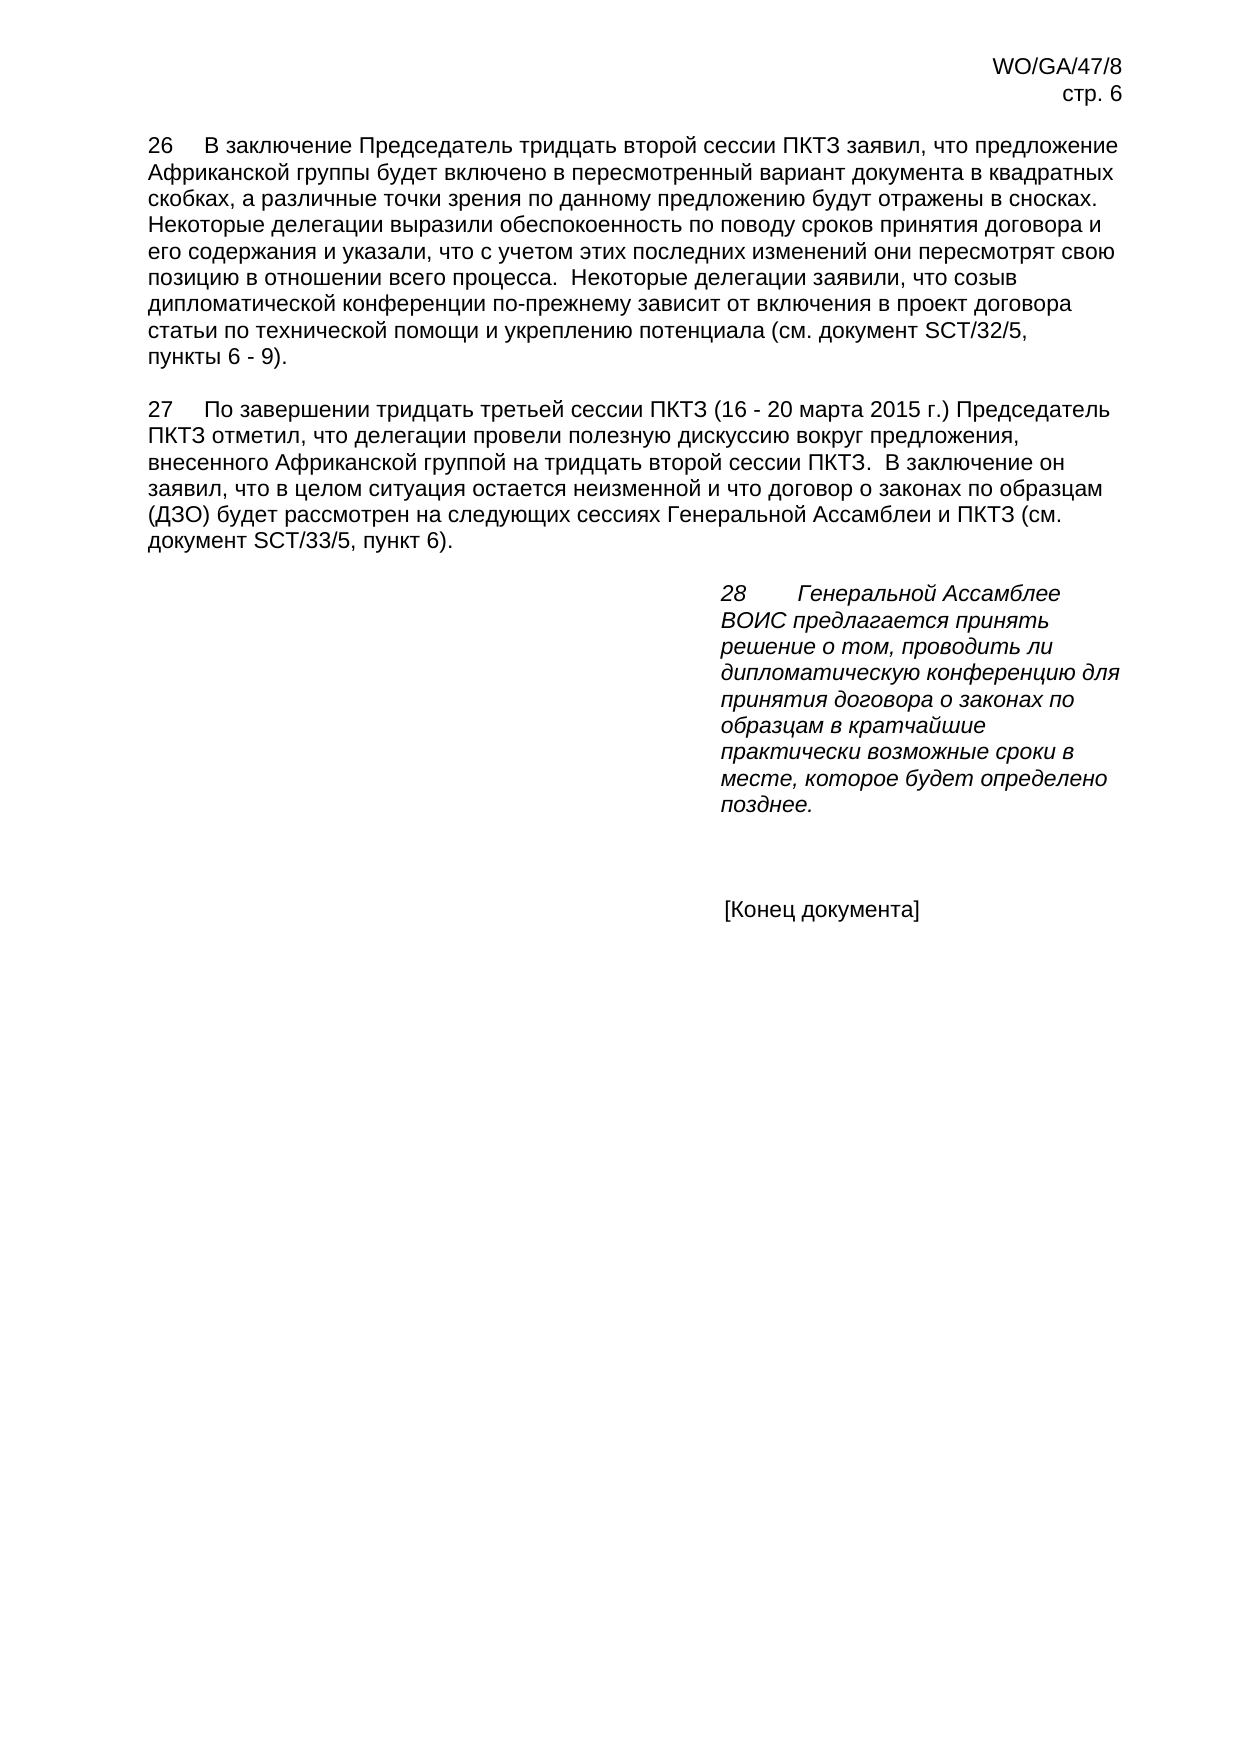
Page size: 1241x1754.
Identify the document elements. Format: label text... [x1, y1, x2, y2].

text Генеральной Ассамблее ВОИС предлагается принять решение о том, проводить ли дипломатическую конференцию для принятия договора о законах по образцам в кратчайшие практически возможные сроки в месте, которое будет определено позднее. [721, 580, 1122, 817]
text По завершении тридцать третьей сессии ПКТЗ (16 - 20 марта 2015 г.) Председатель ПКТЗ отметил, что делегации провели полезную дискуссию вокруг предложения, внесенного Африканской группой на тридцать второй сессии ПКТЗ. В заключение он заявил, что в целом ситуация остается неизменной и что договор о законах по образцам (ДЗО) будет рассмотрен на следующих сессиях Генеральной Ассамблеи и ПКТЗ (см. документ SCT/33/5, пункт 6). [148, 396, 1122, 554]
list [Конец документа] [724, 896, 1122, 923]
text В заключение Председатель тридцать второй сессии ПКТЗ заявил, что предложение Африканской группы будет включено в пересмотренный вариант документа в квадратных скобках, а различные точки зрения по данному предложению будут отражены в сносках. Некоторые делегации выразили обеспокоенность по поводу сроков принятия договора и его содержания и указали, что с учетом этих последних изменений они пересмотрят свою позицию в отношении всего процесса. Некоторые делегации заявили, что созыв дипломатической конференции по-прежнему зависит от включения в проект договора статьи по технической помощи и укреплению потенциала (см. документ SCT/32/5, пункты 6 - 9). [148, 132, 1122, 369]
